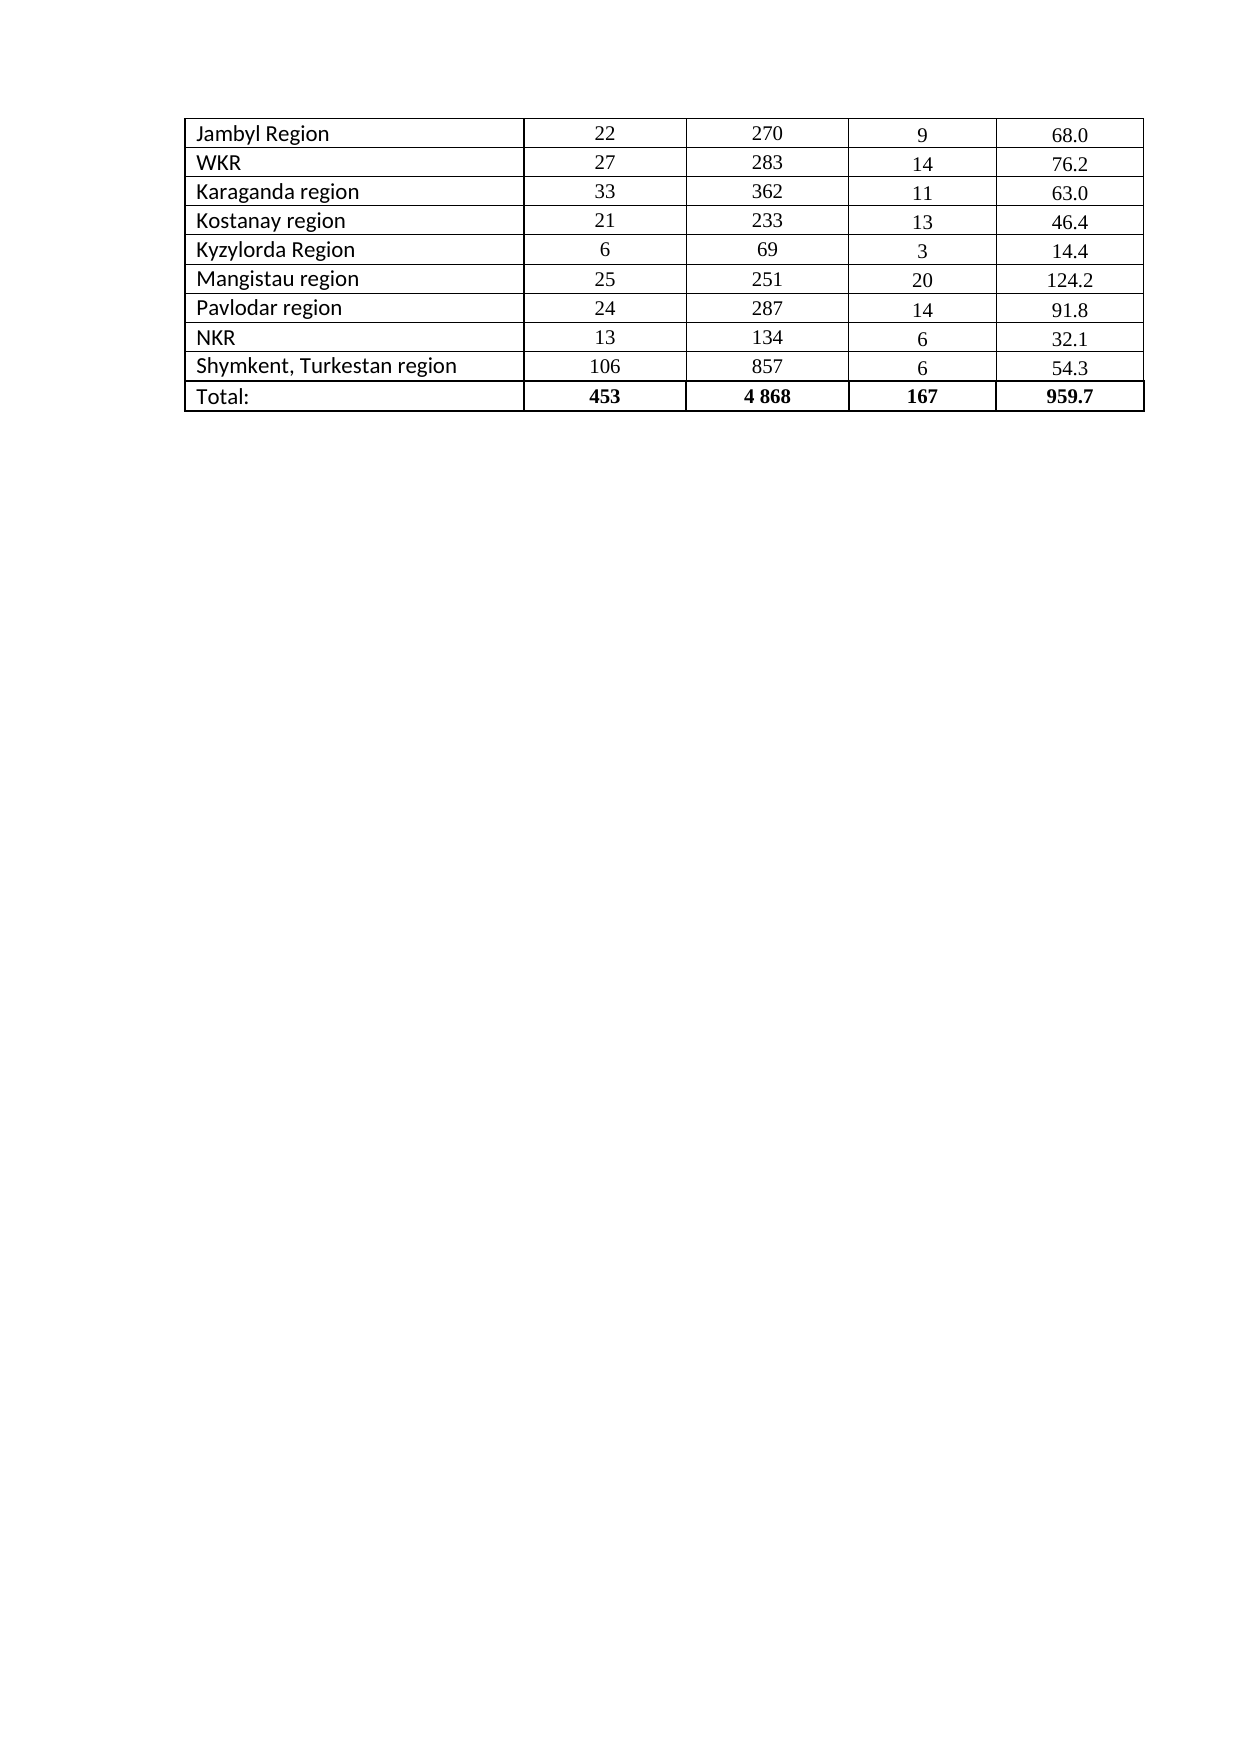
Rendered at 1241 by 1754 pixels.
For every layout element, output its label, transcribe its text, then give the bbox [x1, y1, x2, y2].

table_cell 6 [525, 235, 686, 263]
table_cell 13 [525, 323, 686, 351]
table_cell 54.3 [997, 352, 1143, 380]
table_cell 362 [687, 177, 848, 205]
table_cell 287 [687, 294, 848, 322]
table_cell 22 [525, 119, 686, 147]
table_cell 14 [849, 294, 996, 322]
table_cell 134 [687, 323, 848, 351]
table_cell 68.0 [997, 119, 1143, 147]
table_cell 106 [525, 352, 686, 380]
table_cell 14 [849, 148, 996, 176]
table_cell 63.0 [997, 177, 1143, 205]
table_cell 6 [849, 352, 996, 380]
table_cell Mangistau region [186, 265, 523, 292]
table_cell Kyzylorda Region [186, 235, 523, 263]
table_cell Jambyl Region [186, 119, 523, 147]
table_cell Kostanay region [186, 206, 523, 234]
table_cell Pavlodar region [186, 294, 523, 322]
table_cell 959.7 [997, 382, 1143, 410]
table_cell 76.2 [997, 148, 1143, 176]
table_cell Total: [186, 382, 523, 410]
table_cell Karaganda region [186, 177, 523, 205]
table_cell 283 [687, 148, 848, 176]
table_cell 32.1 [997, 323, 1143, 351]
table_cell 21 [525, 206, 686, 234]
table_cell 46.4 [997, 206, 1143, 234]
table_cell 25 [525, 265, 686, 292]
table_cell 233 [687, 206, 848, 234]
table_cell 14.4 [997, 235, 1143, 263]
table_cell 124.2 [997, 265, 1143, 292]
table_cell 9 [849, 119, 996, 147]
table_cell WKR [186, 148, 523, 176]
table_cell 857 [687, 352, 848, 380]
table_cell 91.8 [997, 294, 1143, 322]
table_cell 24 [525, 294, 686, 322]
table_cell 13 [849, 206, 996, 234]
table_cell 69 [687, 235, 848, 263]
table_cell 3 [849, 235, 996, 263]
table_cell 4 868 [687, 382, 848, 410]
table_cell 20 [849, 265, 996, 292]
table_cell 6 [849, 323, 996, 351]
table_cell 27 [525, 148, 686, 176]
table_cell NKR [186, 323, 523, 351]
table_cell 33 [525, 177, 686, 205]
table_cell 453 [525, 382, 685, 410]
table_cell 11 [849, 177, 996, 205]
table_cell 270 [687, 119, 848, 147]
table_cell 167 [850, 382, 995, 410]
table_cell Shymkent, Turkestan region [186, 352, 523, 380]
table_cell 251 [687, 265, 848, 292]
